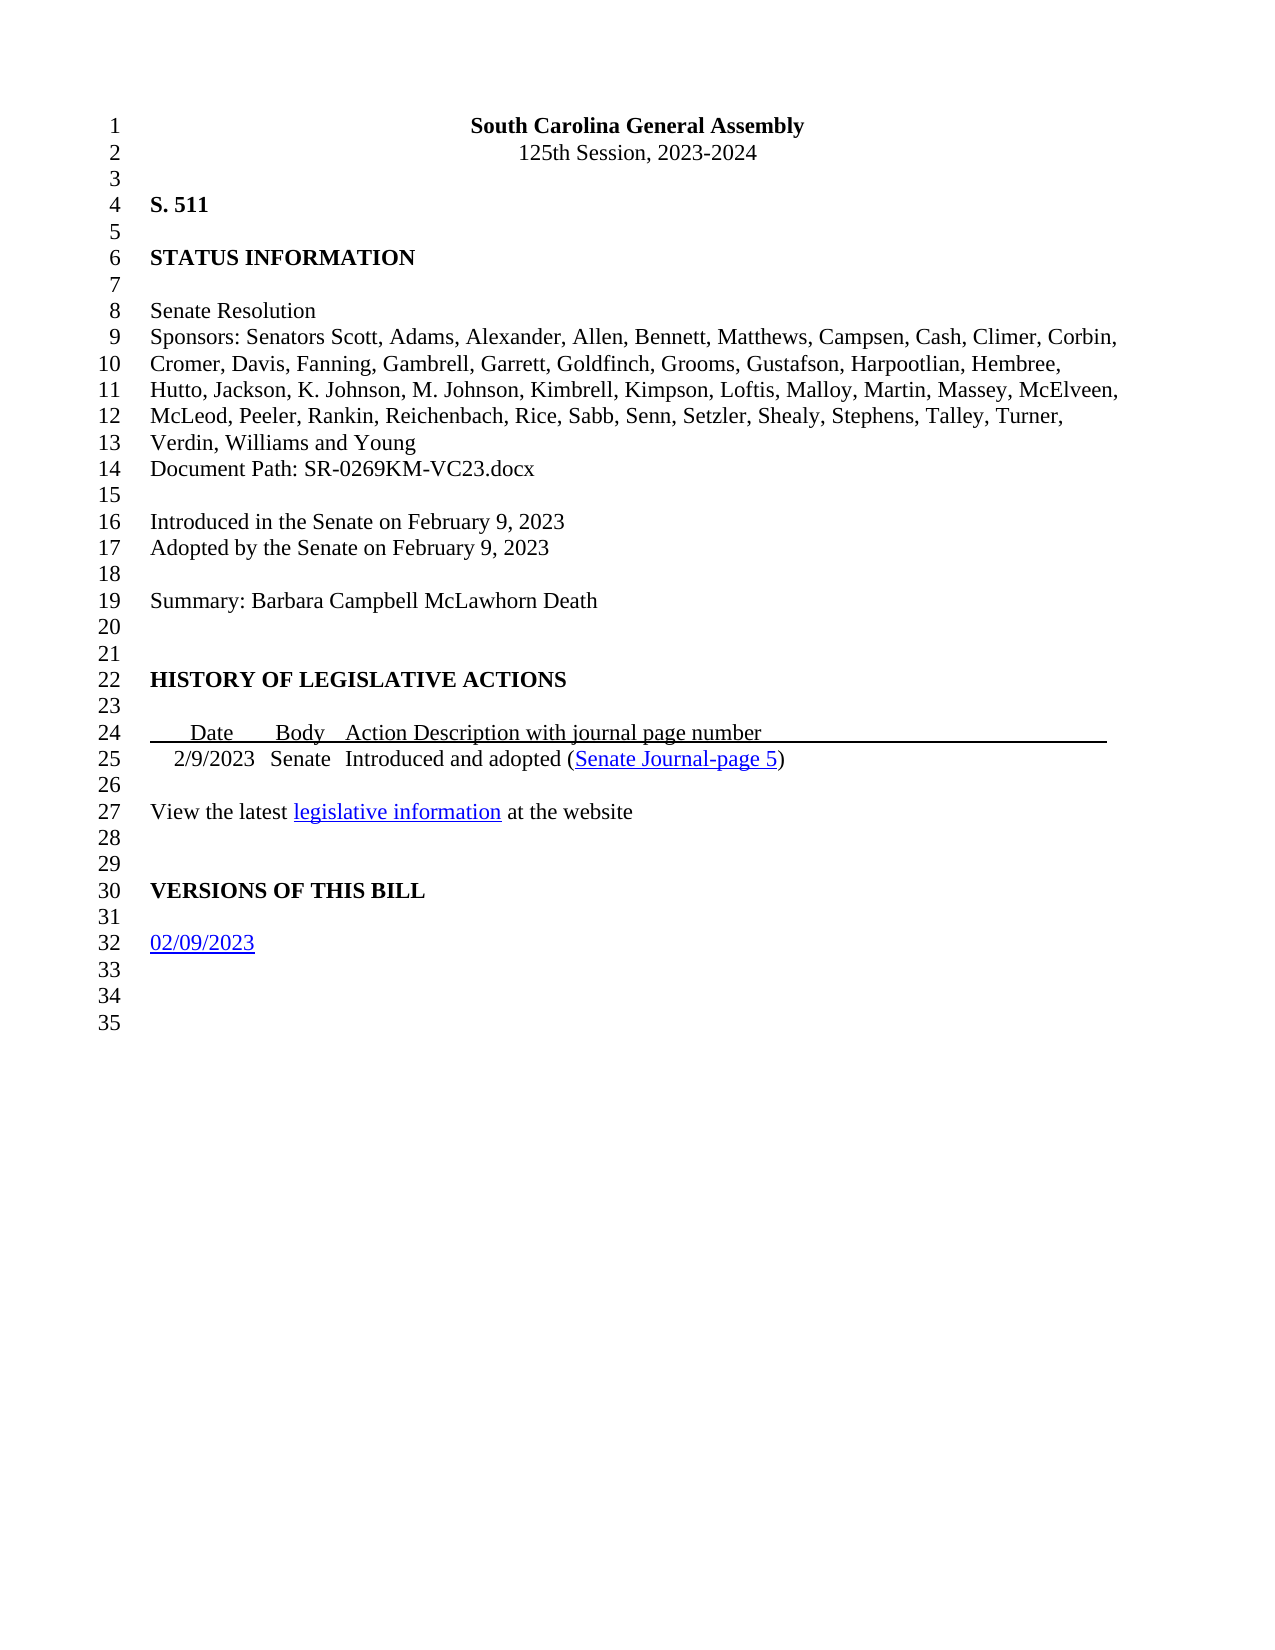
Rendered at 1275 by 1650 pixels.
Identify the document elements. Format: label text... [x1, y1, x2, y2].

text 125th Session, 2023-2024 [150, 139, 1125, 165]
text VERSIONS OF THIS BILL [150, 877, 1125, 903]
text Summary: Barbara Campbell McLawhorn Death [150, 587, 1125, 613]
text Date Body Action Description with journal page number [150, 719, 1125, 745]
text 02/09/2023 [150, 929, 1125, 956]
text South Carolina General Assembly [150, 112, 1125, 139]
text Introduced in the Senate on February 9, 2023 [150, 508, 1125, 534]
text HISTORY OF LEGISLATIVE ACTIONS [150, 666, 1125, 692]
text Adopted by the Senate on February 9, 2023 [150, 534, 1125, 561]
text STATUS INFORMATION [150, 244, 1125, 271]
text S. 511 [150, 192, 1125, 218]
text Document Path: SR-0269KM-VC23.docx [150, 455, 1125, 481]
text Sponsors: Senators Scott, Adams, Alexander, Allen, Bennett, Matthews, Campsen, Cash, Climer, Corbin, Cromer, Davis, Fanning, Gambrell, Garrett, Goldfinch, Grooms, Gustafson, Harpootlian, Hembree, Hutto, Jackson, K. Johnson, M. Johnson, Kimbrell, Kimpson, Loftis, Malloy, Martin, Massey, McElveen, McLeod, Peeler, Rankin, Reichenbach, Rice, Sabb, Senn, Setzler, Shealy, Stephens, Talley, Turner, Verdin, Williams and Young [150, 323, 1125, 455]
text View the latest legislative information at the website [150, 798, 1125, 824]
text 2/9/2023 Senate Introduced and adopted (Senate Journal-page 5) [150, 745, 1125, 771]
text Senate Resolution [150, 297, 1125, 323]
